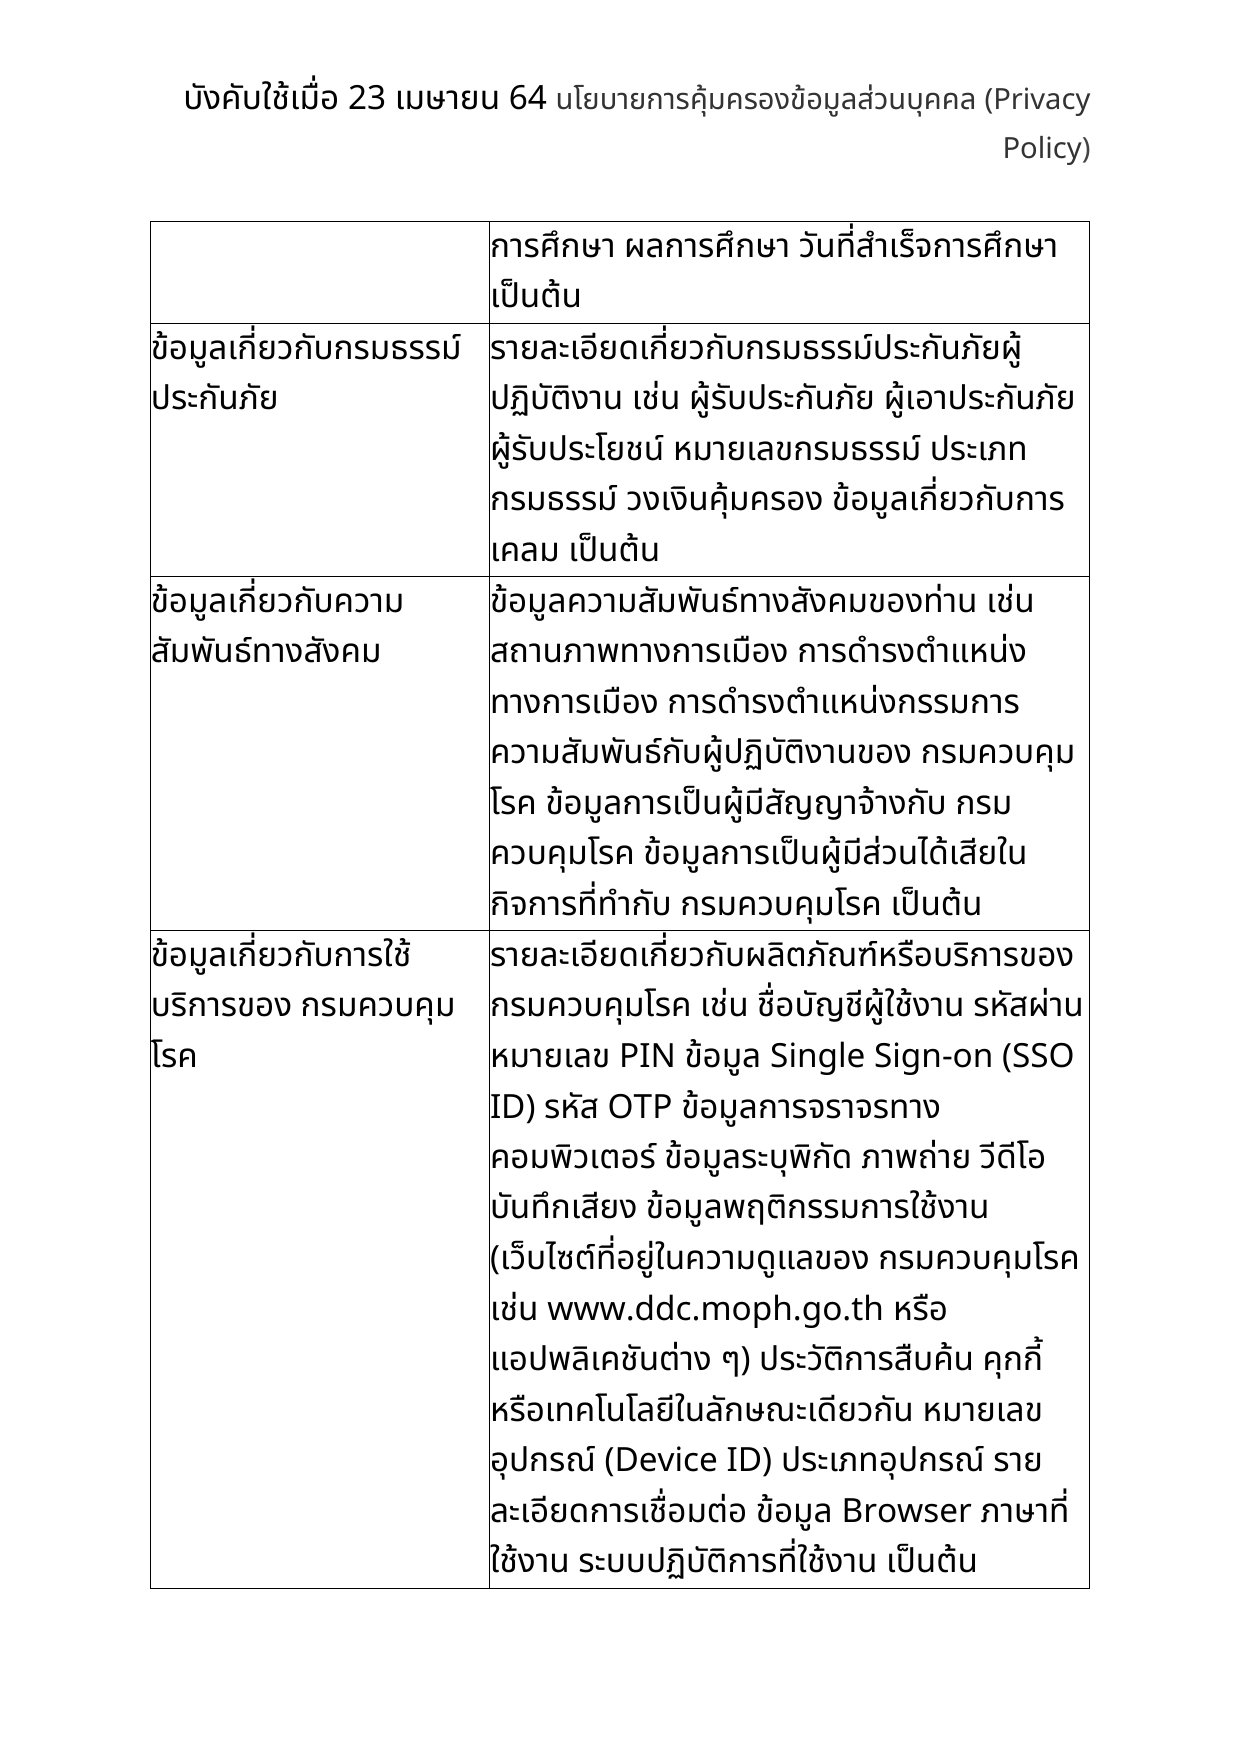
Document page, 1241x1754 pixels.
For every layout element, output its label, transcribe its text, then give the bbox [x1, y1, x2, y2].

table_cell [151, 222, 489, 323]
table_cell รายละเอียดเกี่ยวกับกรมธรรม์ประกันภัยผู้ปฏิบัติงาน เช่น ผู้รับประกันภัย ผู้เอาประกันภัย ผู้รับประโยชน์ หมายเลขกรมธรรม์ ประเภทกรมธรรม์ วงเงินคุ้มครอง ข้อมูลเกี่ยวกับการเคลม เป็นต้น [490, 324, 1089, 576]
table_cell ข้อมูลเกี่ยวกับความสัมพันธ์ทางสังคม [151, 577, 489, 930]
table_cell ข้อมูลเกี่ยวกับการใช้บริการของ กรมควบคุมโรค [151, 931, 489, 1588]
table_cell ข้อมูลเกี่ยวกับกรมธรรม์ประกันภัย [151, 324, 489, 576]
table_cell รายละเอียดเกี่ยวกับผลิตภัณฑ์หรือบริการของ กรมควบคุมโรค เช่น ชื่อบัญชีผู้ใช้งาน รหัสผ่าน หมายเลข PIN ข้อมูล Single Sign-on (SSO ID) รหัส OTP ข้อมูลการจราจรทางคอมพิวเตอร์ ข้อมูลระบุพิกัด ภาพถ่าย วีดีโอ บันทึกเสียง ข้อมูลพฤติกรรมการใช้งาน (เว็บไซต์ที่อยู่ในความดูแลของ กรมควบคุมโรค เช่น www.ddc.moph.go.th หรือแอปพลิเคชันต่าง ๆ) ประวัติการสืบค้น คุกกี้หรือเทคโนโลยีในลักษณะเดียวกัน หมายเลขอุปกรณ์ (Device ID) ประเภทอุปกรณ์ รายละเอียดการเชื่อมต่อ ข้อมูล Browser ภาษาที่ใช้งาน ระบบปฏิบัติการที่ใช้งาน เป็นต้น [490, 931, 1089, 1588]
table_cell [490, 222, 1089, 323]
table_cell ข้อมูลความสัมพันธ์ทางสังคมของท่าน เช่น สถานภาพทางการเมือง การดำรงตำแหน่งทางการเมือง การดำรงตำแหน่งกรรมการ ความสัมพันธ์กับผู้ปฏิบัติงานของ กรมควบคุมโรค ข้อมูลการเป็นผู้มีสัญญาจ้างกับ กรมควบคุมโรค ข้อมูลการเป็นผู้มีส่วนได้เสียในกิจการที่ทำกับ กรมควบคุมโรค เป็นต้น [490, 577, 1089, 930]
